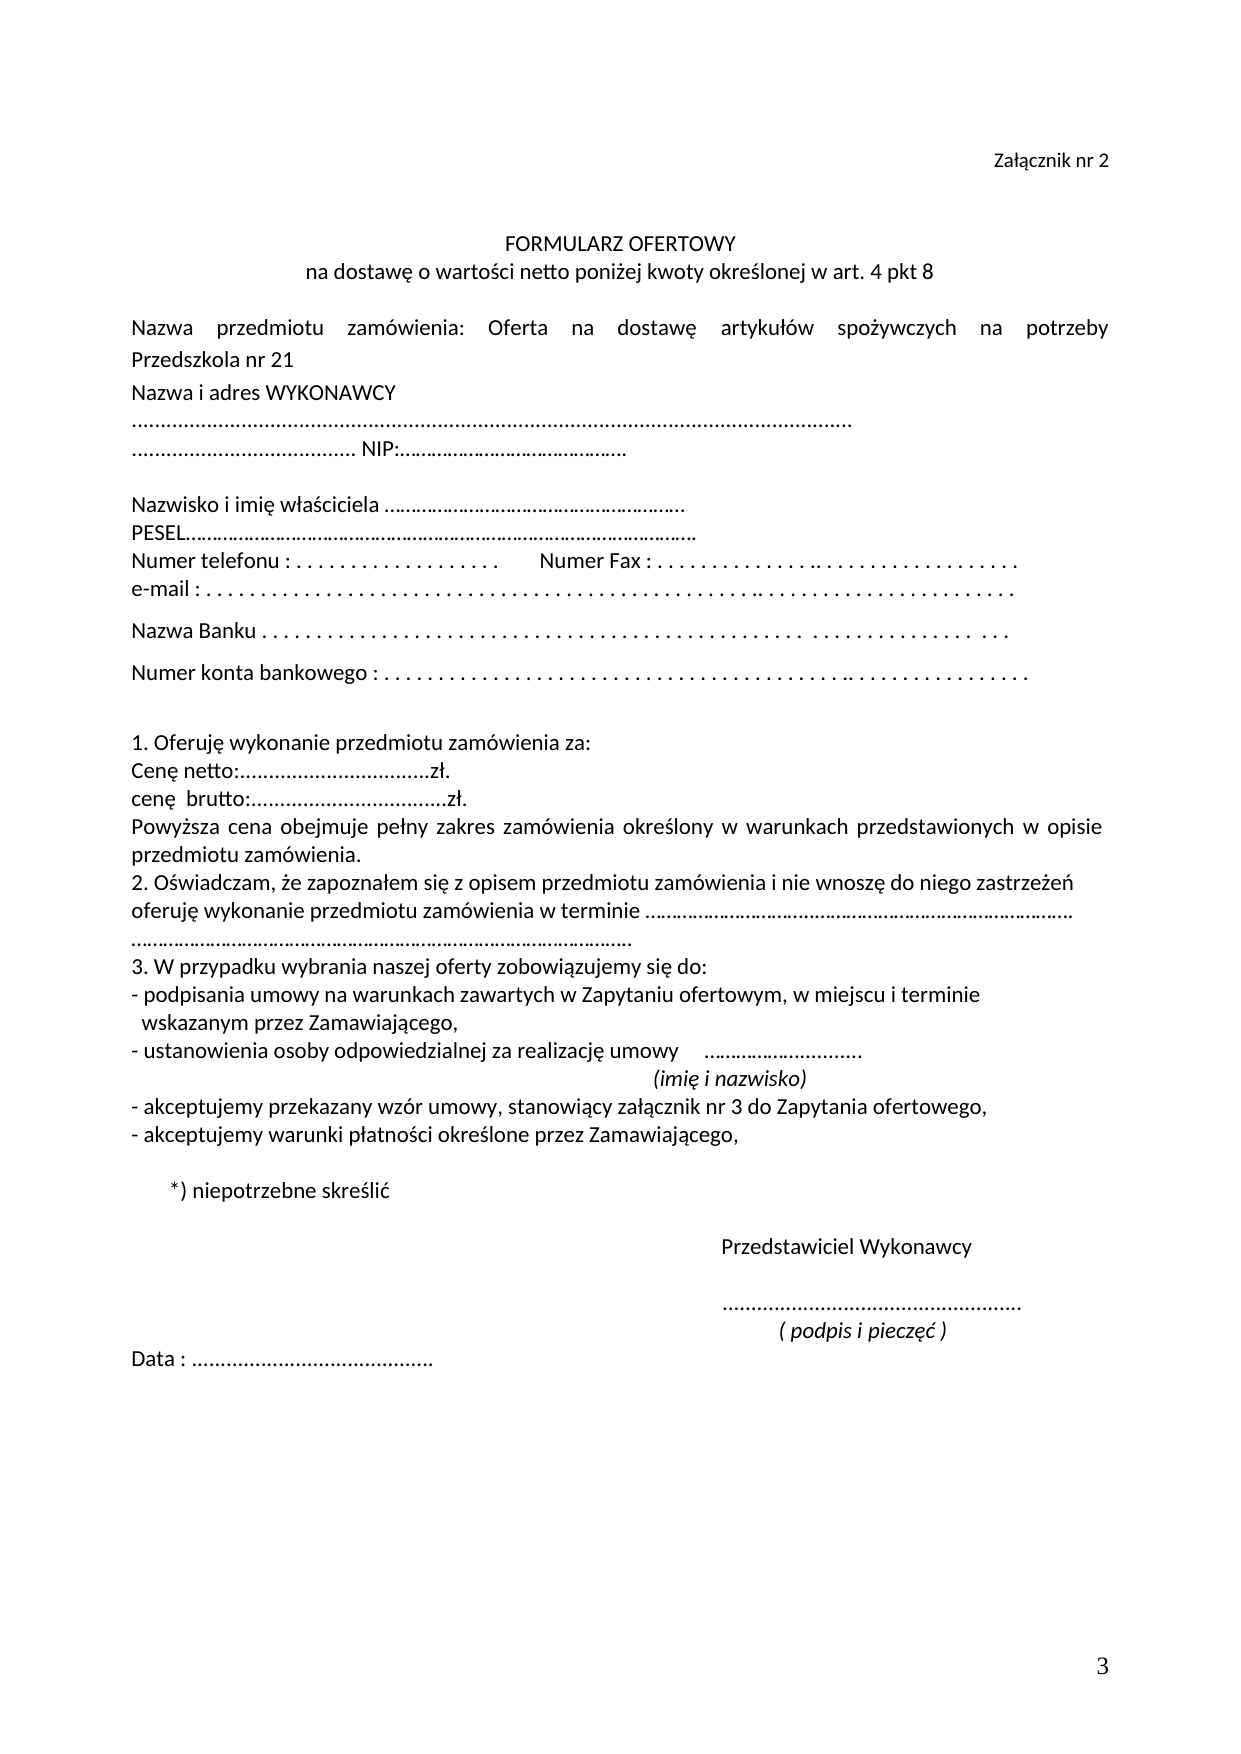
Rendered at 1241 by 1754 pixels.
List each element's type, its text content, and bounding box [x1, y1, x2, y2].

text (imię i nazwisko) [288, 1064, 1104, 1092]
text na dostawę o wartości netto poniżej kwoty określonej w art. 4 pkt 8 [131, 257, 1109, 285]
text Nazwisko i imię właściciela ………………………………………………… [131, 490, 1109, 518]
text Nazwa Banku . . . . . . . . . . . . . . . . . . . . . . . . . . . . . . . . . . . . . . . . . . . . . . . . . . . . . . . . . . . . . . . . . . . . [131, 616, 1109, 644]
text *) niepotrzebne skreślić [169, 1176, 1109, 1204]
text cenę brutto:..................................zł. [131, 784, 1109, 812]
text 1. Oferuję wykonanie przedmiotu zamówienia za: [131, 728, 1109, 756]
text ………………………………………………………………………………….. [131, 924, 1109, 952]
text ( podpis i pieczęć ) [722, 1316, 1109, 1344]
text Cenę netto:.................................zł. [131, 756, 1109, 784]
text Numer konta bankowego : . . . . . . . . . . . . . . . . . . . . . . . . . . . . . . . . . . . . . . . . . . .. . . . . . . . . . . . . . . . . [131, 658, 1109, 686]
text ....................................... NIP:……………………………………. [131, 434, 1109, 462]
text PESEL……………………………………………………………………………………. [131, 518, 1109, 546]
text Data : .......................................... [131, 1344, 1109, 1372]
text Nazwa i adres WYKONAWCY [131, 378, 1109, 406]
text Powyższa cena obejmuje pełny zakres zamówienia określony w warunkach przedstawionych w opisie przedmiotu zamówienia. [131, 812, 1104, 868]
text - podpisania umowy na warunkach zawartych w Zapytaniu ofertowym, w miejscu i terminie [131, 980, 1104, 1008]
text Numer telefonu : . . . . . . . . . . . . . . . . . . . Numer Fax : . . . . . . . . . . . . . . .. . . . . . . . . . . . . . . . . . . [131, 546, 1109, 574]
text ............................................................................................................................. [131, 406, 1109, 434]
text - akceptujemy przekazany wzór umowy, stanowiący załącznik nr 3 do Zapytania ofertowego, [131, 1092, 1104, 1120]
text .................................................... [722, 1288, 1109, 1316]
text e-mail : . . . . . . . . . . . . . . . . . . . . . . . . . . . . . . . . . . . . . . . . . . . . . . . . . . .. . . . . . . . . . . . . . . . . . . . . . . . [131, 574, 1109, 602]
text FORMULARZ OFERTOWY [131, 229, 1109, 257]
text - ustanowienia osoby odpowiedzialnej za realizację umowy ………………........... [131, 1036, 1104, 1064]
text wskazanym przez Zamawiającego, [131, 1008, 1104, 1036]
text Nazwa przedmiotu zamówienia: Oferta na dostawę artykułów spożywczych na potrzeby Przedszkola nr 21 [131, 313, 1109, 373]
text Załącznik nr 2 [131, 148, 1109, 173]
text 2. Oświadczam, że zapoznałem się z opisem przedmiotu zamówienia i nie wnoszę do niego zastrzeżeń oferuję wykonanie przedmiotu zamówienia w terminie …………………………..…………………………………………. [131, 868, 1109, 924]
text 3. W przypadku wybrania naszej oferty zobowiązujemy się do: [131, 952, 1109, 980]
text - akceptujemy warunki płatności określone przez Zamawiającego, [131, 1120, 1104, 1148]
text Przedstawiciel Wykonawcy [647, 1232, 1109, 1260]
